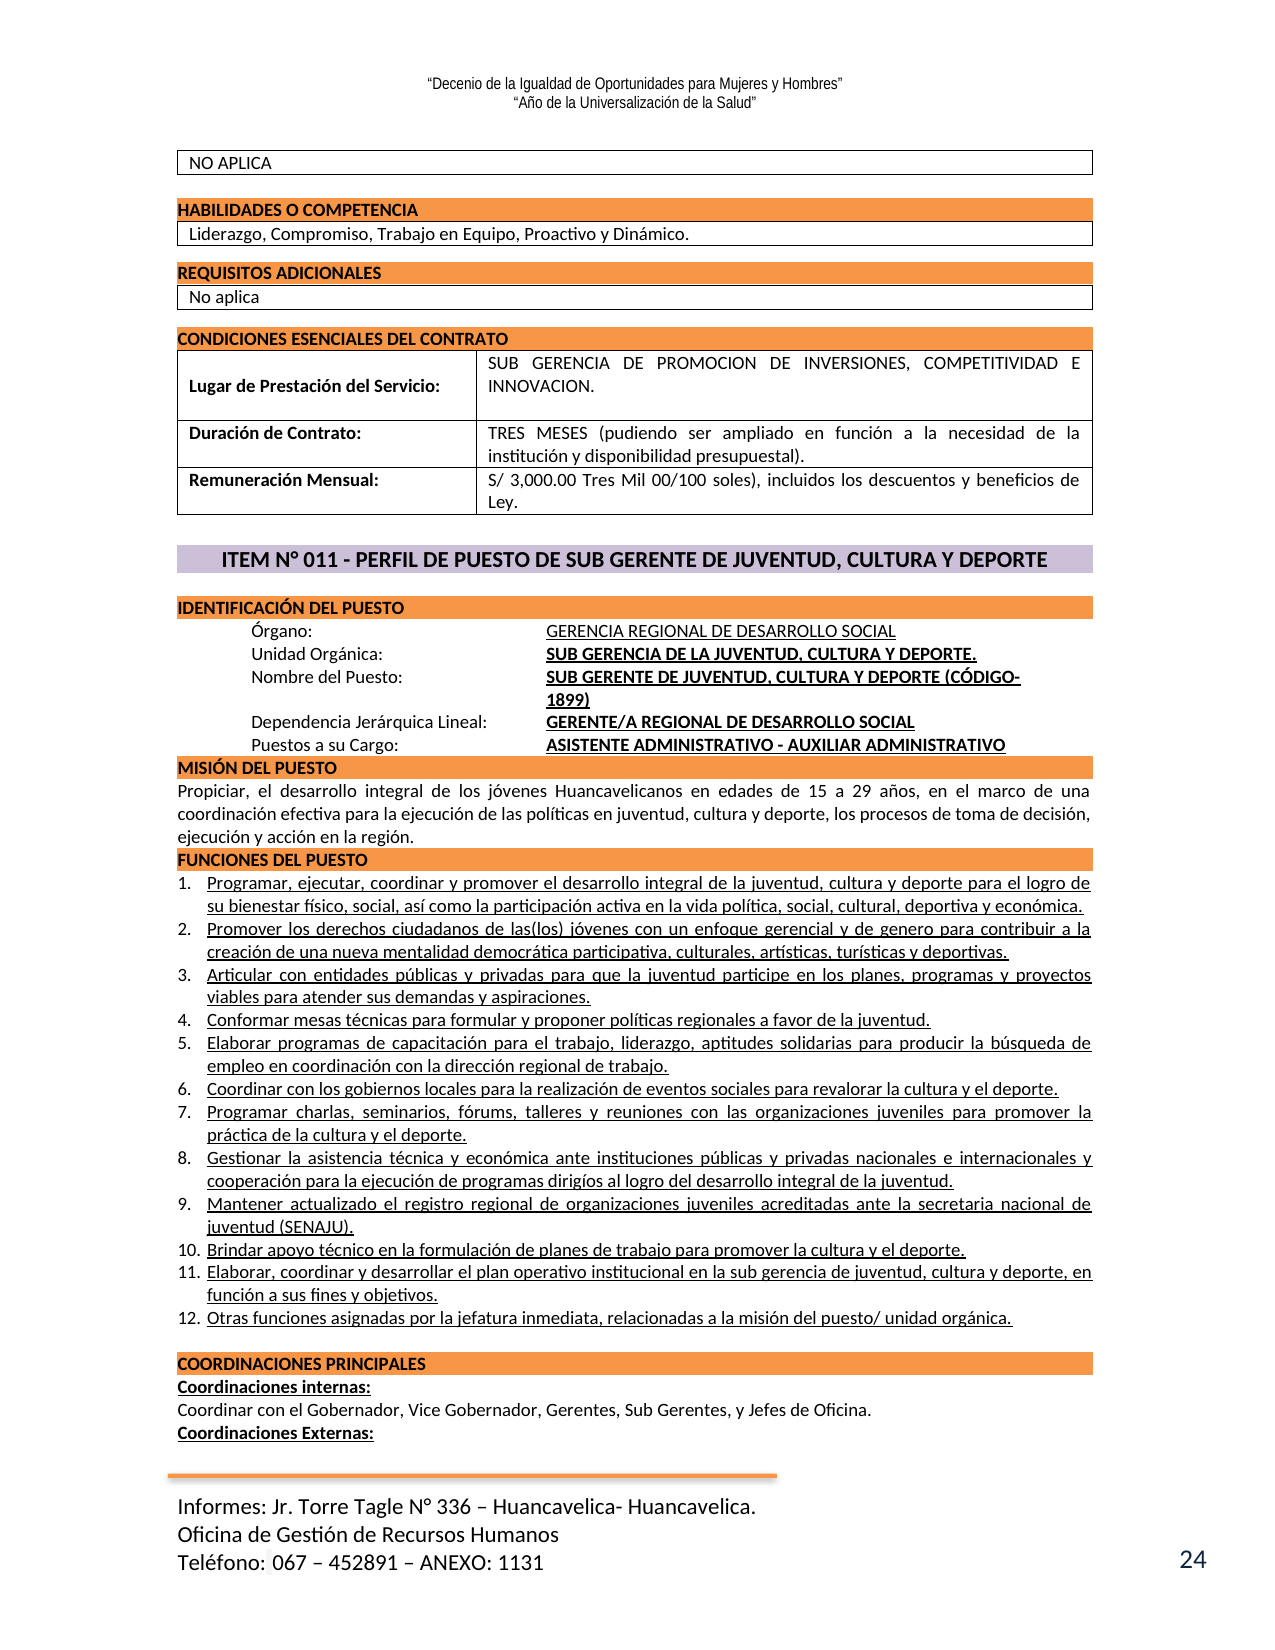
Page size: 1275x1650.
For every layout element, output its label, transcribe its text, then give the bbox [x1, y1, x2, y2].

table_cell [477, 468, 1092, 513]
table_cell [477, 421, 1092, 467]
text Puestos a su Cargo: ASISTENTE ADMINISTRATIVO - AUXILIAR ADMINISTRATIVO [177, 733, 1093, 756]
text COORDINACIONES PRINCIPALES [177, 1352, 1093, 1375]
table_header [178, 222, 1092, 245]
list Elaborar programas de capacitación para el trabajo, liderazgo, aptitudes solidarias para producir la búsqueda de empleo en coordinación con la dirección regional de trabajo. [177, 1031, 1093, 1077]
text Dependencia Jerárquica Lineal: GERENTE/A REGIONAL DE DESARROLLO SOCIAL [177, 711, 1093, 733]
list Gestionar la asistencia técnica y económica ante instituciones públicas y privadas nacionales e internacionales y cooperación para la ejecución de programas dirigíos al logro del desarrollo integral de la juventud. [177, 1146, 1093, 1192]
text Coordinaciones Externas: [177, 1421, 1093, 1444]
text HABILIDADES O COMPETENCIA [177, 198, 1093, 221]
text REQUISITOS ADICIONALES [177, 262, 1093, 284]
list Articular con entidades públicas y privadas para que la juventud participe en los planes, programas y proyectos viables para atender sus demandas y aspiraciones. [177, 963, 1093, 1008]
text Propiciar, el desarrollo integral de los jóvenes Huancavelicanos en edades de 15 a 29 años, en el marco de una coordinación efectiva para la ejecución de las políticas en juventud, cultura y deporte, los procesos de toma de decisión, ejecución y acción en la región. [177, 779, 1093, 848]
list Brindar apoyo técnico en la formulación de planes de trabajo para promover la cultura y el deporte. [177, 1238, 1093, 1261]
text IDENTIFICACIÓN DEL PUESTO [177, 596, 1093, 619]
text Coordinaciones internas: [177, 1375, 1093, 1398]
list Promover los derechos ciudadanos de las(los) jóvenes con un enfoque gerencial y de genero para contribuir a la creación de una nueva mentalidad democrática participativa, culturales, artísticas, turísticas y deportivas. [177, 917, 1093, 963]
text ITEM N° 011 - PERFIL DE PUESTO DE SUB GERENTE DE JUVENTUD, CULTURA Y DEPORTE [177, 545, 1093, 573]
list Coordinar con los gobiernos locales para la realización de eventos sociales para revalorar la cultura y el deporte. [177, 1077, 1093, 1100]
text MISIÓN DEL PUESTO [177, 756, 1093, 779]
text FUNCIONES DEL PUESTO [177, 848, 1093, 871]
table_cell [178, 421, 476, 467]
list Elaborar, coordinar y desarrollar el plan operativo institucional en la sub gerencia de juventud, cultura y deporte, en función a sus fines y objetivos. [177, 1261, 1093, 1306]
list Mantener actualizado el registro regional de organizaciones juveniles acreditadas ante la secretaria nacional de juventud (SENAJU). [177, 1192, 1093, 1238]
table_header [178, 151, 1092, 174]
text Coordinar con el Gobernador, Vice Gobernador, Gerentes, Sub Gerentes, y Jefes de Oficina. [177, 1398, 1093, 1421]
text Órgano: GERENCIA REGIONAL DE DESARROLLO SOCIAL [177, 619, 1093, 642]
list Programar charlas, seminarios, fórums, talleres y reuniones con las organizaciones juveniles para promover la práctica de la cultura y el deporte. [177, 1100, 1093, 1146]
text Unidad Orgánica: SUB GERENCIA DE LA JUVENTUD, CULTURA Y DEPORTE. Nombre del Puesto: SUB GERENTE DE JUVENTUD, CULTURA Y DEPORTE (CÓDIGO- 1899) [177, 642, 1093, 711]
list Otras funciones asignadas por la jefatura inmediata, relacionadas a la misión del puesto/ unidad orgánica. [177, 1306, 1093, 1329]
list Conformar mesas técnicas para formular y proponer políticas regionales a favor de la juventud. [177, 1008, 1093, 1031]
list Programar, ejecutar, coordinar y promover el desarrollo integral de la juventud, cultura y deporte para el logro de su bienestar físico, social, así como la participación activa en la vida política, social, cultural, deportiva y económica. [177, 871, 1093, 917]
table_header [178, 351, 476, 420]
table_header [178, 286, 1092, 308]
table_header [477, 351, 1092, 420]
text CONDICIONES ESENCIALES DEL CONTRATO [177, 327, 1093, 350]
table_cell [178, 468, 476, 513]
